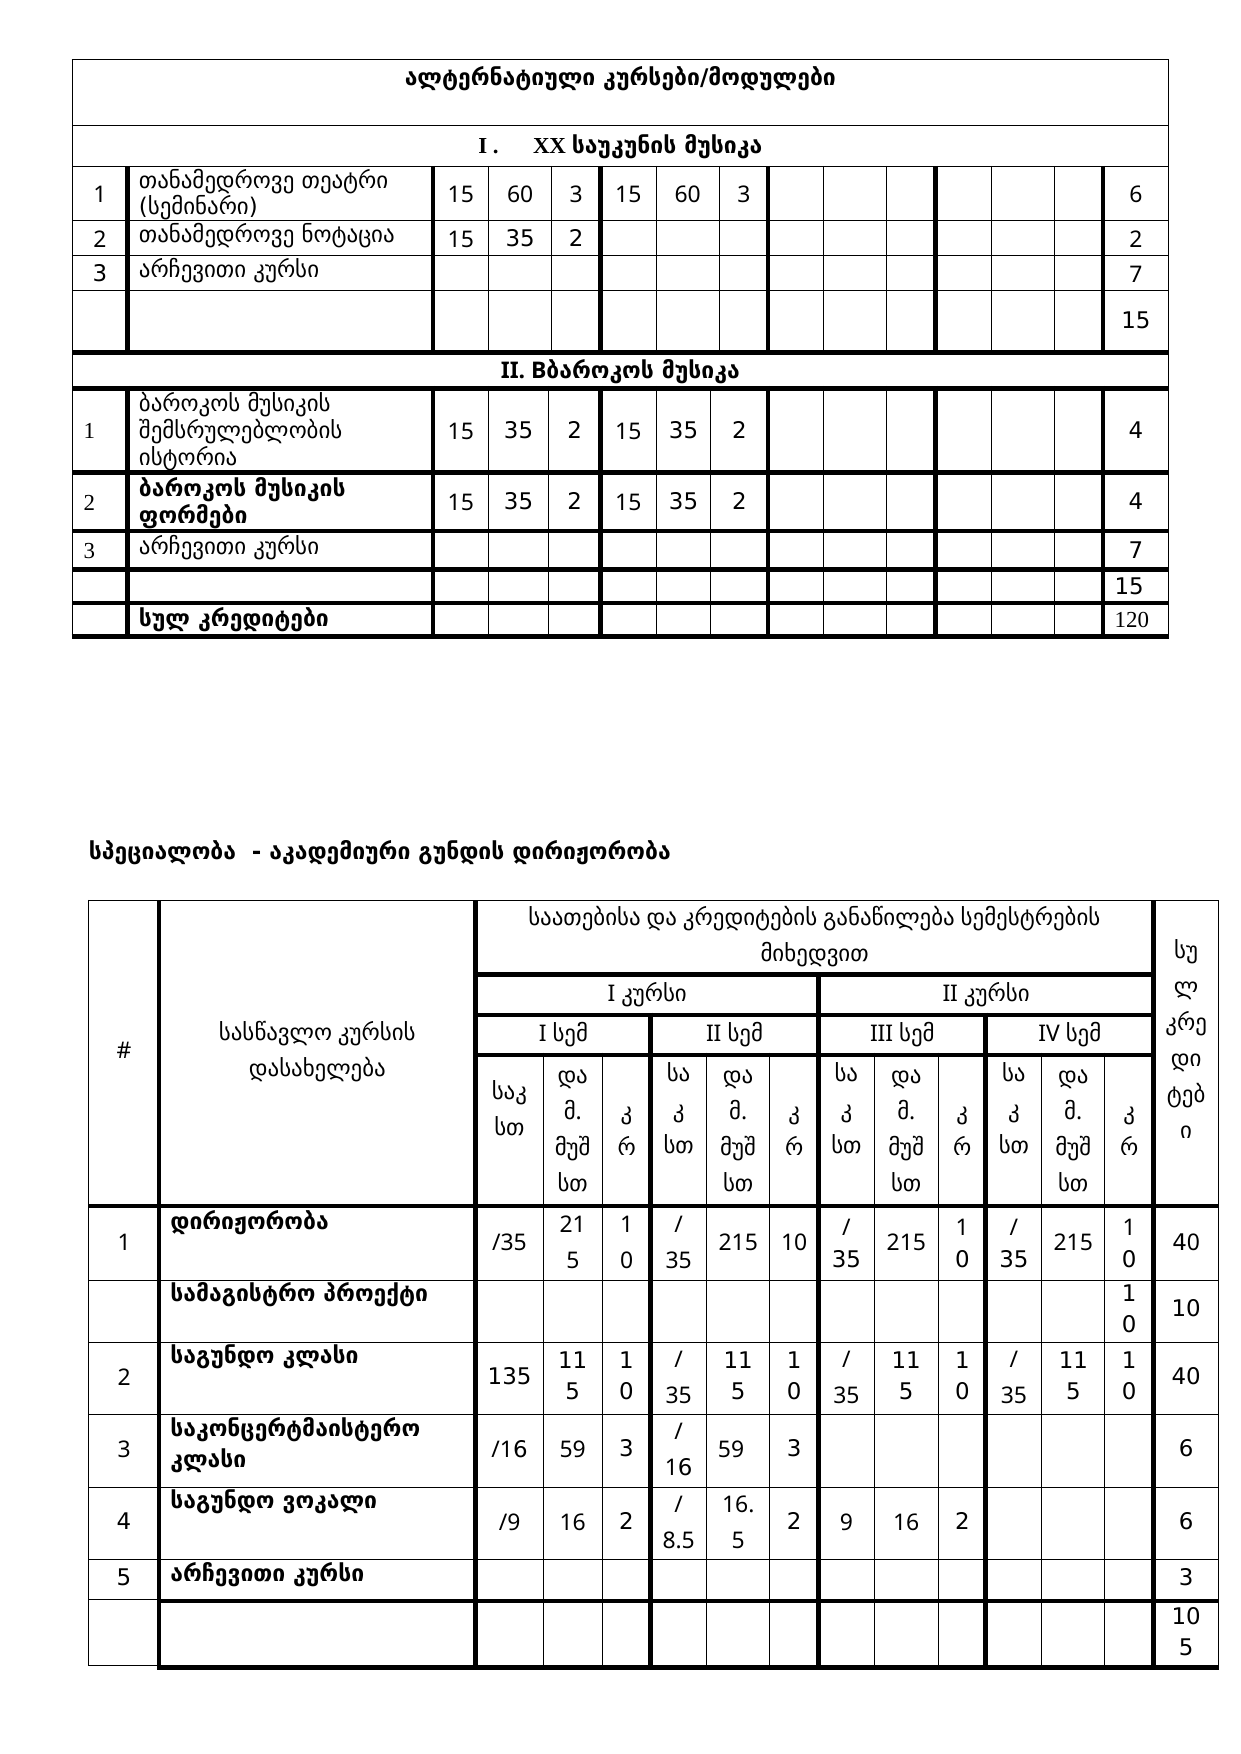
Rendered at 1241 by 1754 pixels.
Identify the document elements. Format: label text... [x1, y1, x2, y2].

table_cell საგუნდო ვოკალი [161, 1488, 473, 1559]
table_cell [770, 572, 823, 601]
table_cell [938, 475, 991, 528]
table_cell საგუნდო კლასი [161, 1343, 473, 1414]
table_cell 2 [73, 221, 125, 255]
table_cell [1055, 256, 1101, 290]
table_cell [1042, 1415, 1104, 1487]
table_cell [938, 256, 991, 290]
table_cell კრ [939, 1057, 983, 1203]
table_cell 35 [657, 391, 710, 470]
table_cell 40 [1156, 1208, 1218, 1279]
table_cell [657, 572, 710, 601]
table_cell [603, 1603, 648, 1665]
table_cell საკ სთ [478, 1057, 543, 1203]
table_cell [938, 533, 991, 567]
table_cell 3 [603, 1415, 648, 1487]
table_cell /35 [653, 1208, 706, 1279]
table_cell 3 [552, 167, 598, 220]
table_cell 215 [544, 1208, 602, 1279]
table_cell [478, 1281, 543, 1342]
table_cell [1055, 167, 1101, 220]
table_cell [657, 533, 710, 567]
table_cell [824, 572, 886, 601]
table_cell [939, 1603, 983, 1665]
table_cell 2 [711, 475, 766, 528]
table_cell 35 [489, 221, 551, 255]
table_cell 15 [603, 167, 656, 220]
table_cell [824, 391, 886, 470]
table_cell 60 [657, 167, 719, 220]
table_cell 10 [939, 1343, 983, 1414]
table_header # [89, 901, 157, 1203]
table_cell [938, 605, 991, 634]
table_header სასწავლო კურსის დასახელება [161, 901, 473, 1203]
table_cell [938, 167, 991, 220]
table_cell 3 [770, 1415, 816, 1487]
table_cell [130, 572, 431, 601]
table_cell 59 [544, 1415, 602, 1487]
table_cell 15 [603, 391, 656, 470]
table_cell 10 [770, 1208, 816, 1279]
table_cell 7 [1105, 256, 1168, 290]
table_cell /35 [653, 1343, 706, 1414]
table_cell [939, 1560, 983, 1598]
table_cell [992, 256, 1054, 290]
table_cell 10 [1105, 1281, 1151, 1342]
table_cell [707, 1560, 769, 1598]
table_cell [435, 291, 488, 350]
table_cell [1055, 605, 1101, 634]
table_cell [770, 391, 823, 470]
table_cell 10 [1156, 1281, 1218, 1342]
table_cell 4 [1105, 391, 1168, 470]
table_cell 35 [657, 475, 710, 528]
table_cell [161, 1603, 473, 1665]
table_cell [875, 1603, 938, 1665]
table_cell IV სემ [988, 1017, 1151, 1053]
table_cell [89, 1281, 157, 1342]
table_cell [988, 1281, 1041, 1342]
table_cell 115 [1042, 1343, 1104, 1414]
table_cell [1042, 1281, 1104, 1342]
table_cell I კურსი [478, 977, 816, 1012]
table_cell 2 [549, 475, 598, 528]
table_cell თანამედროვე თეატრი (სემინარი) [130, 167, 431, 220]
table_cell /35 [988, 1208, 1041, 1279]
table_cell 3 [89, 1415, 157, 1487]
table_cell არჩევითი კურსი [130, 533, 431, 567]
table_cell საკ სთ [821, 1057, 874, 1203]
table_cell 4 [89, 1488, 157, 1559]
table_cell [653, 1560, 706, 1598]
table_cell [875, 1415, 938, 1487]
table_cell [720, 256, 766, 290]
table_cell [653, 1603, 706, 1665]
table_cell 2 [1105, 221, 1168, 255]
table_cell II სემ [653, 1017, 816, 1053]
table_cell 2 [770, 1488, 816, 1559]
table_cell 2 [939, 1488, 983, 1559]
table_cell 16.5 [707, 1488, 769, 1559]
text სპეციალობა - აკადემიური გუნდის დირიჟორობა [89, 838, 1152, 865]
table_cell [887, 572, 933, 601]
table_cell [824, 291, 886, 350]
table_cell [603, 1281, 648, 1342]
table_cell [657, 221, 719, 255]
table_cell 9 [821, 1488, 874, 1559]
table_cell [720, 221, 766, 255]
table_cell [603, 256, 656, 290]
table_cell არჩევითი კურსი [130, 256, 431, 290]
table_cell [988, 1488, 1041, 1559]
table_cell [992, 221, 1054, 255]
table_cell ბაროკოს მუსიკის შემსრულებლობის ისტორია [130, 391, 431, 470]
table_cell [988, 1415, 1041, 1487]
table_cell [489, 605, 548, 634]
table_cell [887, 291, 933, 350]
table_cell 6 [1156, 1488, 1218, 1559]
table_cell 60 [489, 167, 551, 220]
table_cell [938, 221, 991, 255]
table_cell 115 [875, 1343, 938, 1414]
table_cell [73, 572, 125, 601]
table_cell /16 [478, 1415, 543, 1487]
table_cell 3 [1156, 1560, 1218, 1598]
table_cell [824, 533, 886, 567]
table_cell 4 [1105, 475, 1168, 528]
table_cell II. Bბაროკოს მუსიკა [73, 355, 1168, 386]
table_cell [770, 1603, 816, 1665]
table_cell [544, 1603, 602, 1665]
table_cell 15 [435, 475, 488, 528]
table_cell 15 [435, 167, 488, 220]
table_cell [544, 1281, 602, 1342]
table_cell 115 [544, 1343, 602, 1414]
table_cell 6 [1156, 1415, 1218, 1487]
table_cell /35 [821, 1343, 874, 1414]
table_cell თანამედროვე ნოტაცია [130, 221, 431, 255]
table_cell [435, 256, 488, 290]
table_cell [938, 391, 991, 470]
table_cell 10 [1105, 1343, 1151, 1414]
table_cell [992, 167, 1054, 220]
table_cell [544, 1560, 602, 1598]
table_cell [552, 291, 598, 350]
table_cell [1055, 572, 1101, 601]
table_cell 7 [1105, 533, 1168, 567]
table_cell [770, 533, 823, 567]
table_cell [1055, 533, 1101, 567]
table_cell 5 [89, 1560, 157, 1598]
table_cell [939, 1281, 983, 1342]
table_cell /35 [821, 1208, 874, 1279]
table_cell [711, 605, 766, 634]
table_cell 10 [939, 1208, 983, 1279]
table_cell [478, 1603, 543, 1665]
table_cell [992, 605, 1054, 634]
table_cell [1055, 291, 1101, 350]
table_cell 115 [707, 1343, 769, 1414]
table_cell /16 [653, 1415, 706, 1487]
table_cell დამ. მუშ სთ [875, 1057, 938, 1203]
table_cell [824, 605, 886, 634]
table_cell [887, 256, 933, 290]
table_cell დირიჟორობა [161, 1208, 473, 1279]
table_cell საკონცერტმაისტერო კლასი [161, 1415, 473, 1487]
table_cell [603, 221, 656, 255]
table_header საათებისა და კრედიტების განაწილება სემესტრების მიხედვით [478, 901, 1151, 972]
table_cell [824, 256, 886, 290]
table_cell ბაროკოს მუსიკის ფორმები [130, 475, 431, 528]
table_cell /8.5 [653, 1488, 706, 1559]
table_cell [824, 475, 886, 528]
table_cell 105 [1156, 1603, 1218, 1665]
table_cell [821, 1603, 874, 1665]
table_cell [770, 605, 823, 634]
table_cell [821, 1560, 874, 1598]
table_cell [887, 475, 933, 528]
table_cell [489, 572, 548, 601]
table_cell [770, 1560, 816, 1598]
table_cell 1 [89, 1208, 157, 1279]
table_cell [711, 572, 766, 601]
table_cell სამაგისტრო პროექტი [161, 1281, 473, 1342]
table_cell [1055, 475, 1101, 528]
table_cell [603, 291, 656, 350]
table_cell 135 [478, 1343, 543, 1414]
table_cell [549, 572, 598, 601]
table_cell /35 [988, 1343, 1041, 1414]
table_cell 3 [73, 533, 125, 567]
table_cell 2 [552, 221, 598, 255]
table_cell [938, 291, 991, 350]
table_cell [992, 572, 1054, 601]
table_cell 16 [544, 1488, 602, 1559]
table_cell [988, 1603, 1041, 1665]
table_cell /35 [478, 1208, 543, 1279]
table_cell [707, 1281, 769, 1342]
table_cell [1105, 1603, 1151, 1665]
table_cell [821, 1281, 874, 1342]
table_cell [824, 167, 886, 220]
table_cell [992, 391, 1054, 470]
table_cell [707, 1603, 769, 1665]
table_cell III სემ [821, 1017, 983, 1053]
table_cell დამ. მუშ სთ [1042, 1057, 1104, 1203]
table_cell 215 [707, 1208, 769, 1279]
table_cell [992, 291, 1054, 350]
table_cell დამ. მუშ სთ [544, 1057, 602, 1203]
table_cell 3 [720, 167, 766, 220]
table_cell საკ სთ [988, 1057, 1041, 1203]
table_cell 2 [73, 475, 125, 528]
table_cell [552, 256, 598, 290]
table_cell 15 [1105, 291, 1168, 350]
table_cell I . XX საუკუნის მუსიკა [73, 126, 1168, 166]
table_cell 6 [1105, 167, 1168, 220]
table_cell I სემ [478, 1017, 648, 1053]
table_cell [657, 605, 710, 634]
table_cell [657, 291, 719, 350]
table_cell [770, 291, 823, 350]
table_cell 15 [435, 391, 488, 470]
table_cell /9 [478, 1488, 543, 1559]
table_cell [549, 605, 598, 634]
table_cell [992, 475, 1054, 528]
table_cell [1055, 221, 1101, 255]
table_cell [489, 533, 548, 567]
table_cell 215 [1042, 1208, 1104, 1279]
table_cell [603, 1560, 648, 1598]
table_cell კრ [603, 1057, 648, 1203]
table_cell 16 [875, 1488, 938, 1559]
table_cell [1105, 1560, 1151, 1598]
table_cell 1 [73, 167, 125, 220]
table_cell 15 [1105, 572, 1168, 601]
table_cell [603, 572, 656, 601]
table_cell 10 [770, 1343, 816, 1414]
table_cell [887, 221, 933, 255]
table_cell [770, 475, 823, 528]
table_cell [130, 291, 431, 350]
table_cell [89, 1600, 157, 1665]
table_cell [720, 291, 766, 350]
table_cell არჩევითი კურსი [161, 1560, 473, 1598]
table_cell [992, 533, 1054, 567]
table_cell [1042, 1603, 1104, 1665]
table_cell 35 [489, 391, 548, 470]
table_cell [770, 1281, 816, 1342]
table_cell [489, 291, 551, 350]
table_cell საკ სთ [653, 1057, 706, 1203]
table_cell [887, 533, 933, 567]
table_cell [1105, 1488, 1151, 1559]
table_cell [821, 1415, 874, 1487]
table_cell 2 [549, 391, 598, 470]
table_cell [887, 605, 933, 634]
table_cell კრ [1105, 1057, 1151, 1203]
table_cell 2 [89, 1343, 157, 1414]
table_cell II კურსი [821, 977, 1151, 1012]
table_cell [875, 1560, 938, 1598]
table_cell [988, 1560, 1041, 1598]
table_cell 10 [603, 1343, 648, 1414]
table_cell [887, 391, 933, 470]
table_cell [653, 1281, 706, 1342]
table_cell [435, 572, 488, 601]
table_cell [435, 605, 488, 634]
table_cell 15 [435, 221, 488, 255]
table_cell [939, 1415, 983, 1487]
table_cell სულ კრედიტები [130, 605, 431, 634]
table_cell [1042, 1488, 1104, 1559]
table_cell [435, 533, 488, 567]
table_cell 2 [711, 391, 766, 470]
table_cell [489, 256, 551, 290]
table_header სულ კრედიტები [1156, 901, 1218, 1203]
table_cell 59 [707, 1415, 769, 1487]
table_cell [887, 167, 933, 220]
table_cell [1105, 1415, 1151, 1487]
table_cell [711, 533, 766, 567]
table_cell [73, 291, 125, 350]
table_cell 3 [73, 256, 125, 290]
table_cell [770, 221, 823, 255]
table_cell 1 [73, 391, 125, 470]
table_cell [824, 221, 886, 255]
table_cell [938, 572, 991, 601]
table_cell [1042, 1560, 1104, 1598]
table_cell [549, 533, 598, 567]
table_cell 15 [603, 475, 656, 528]
table_cell 10 [603, 1208, 648, 1279]
table_cell [1055, 391, 1101, 470]
table_cell [73, 605, 125, 634]
table_cell 10 [1105, 1208, 1151, 1279]
table_cell [478, 1560, 543, 1598]
table_cell [770, 167, 823, 220]
table_cell [770, 256, 823, 290]
table_cell [603, 605, 656, 634]
table_cell 215 [875, 1208, 938, 1279]
table_cell კრ [770, 1057, 816, 1203]
table_cell [657, 256, 719, 290]
table_cell 40 [1156, 1343, 1218, 1414]
table_cell [875, 1281, 938, 1342]
table_cell 35 [489, 475, 548, 528]
table_cell [603, 533, 656, 567]
table_cell დამ. მუშ სთ [707, 1057, 769, 1203]
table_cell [73, 60, 1168, 124]
table_cell 120 [1105, 605, 1168, 634]
table_cell 2 [603, 1488, 648, 1559]
